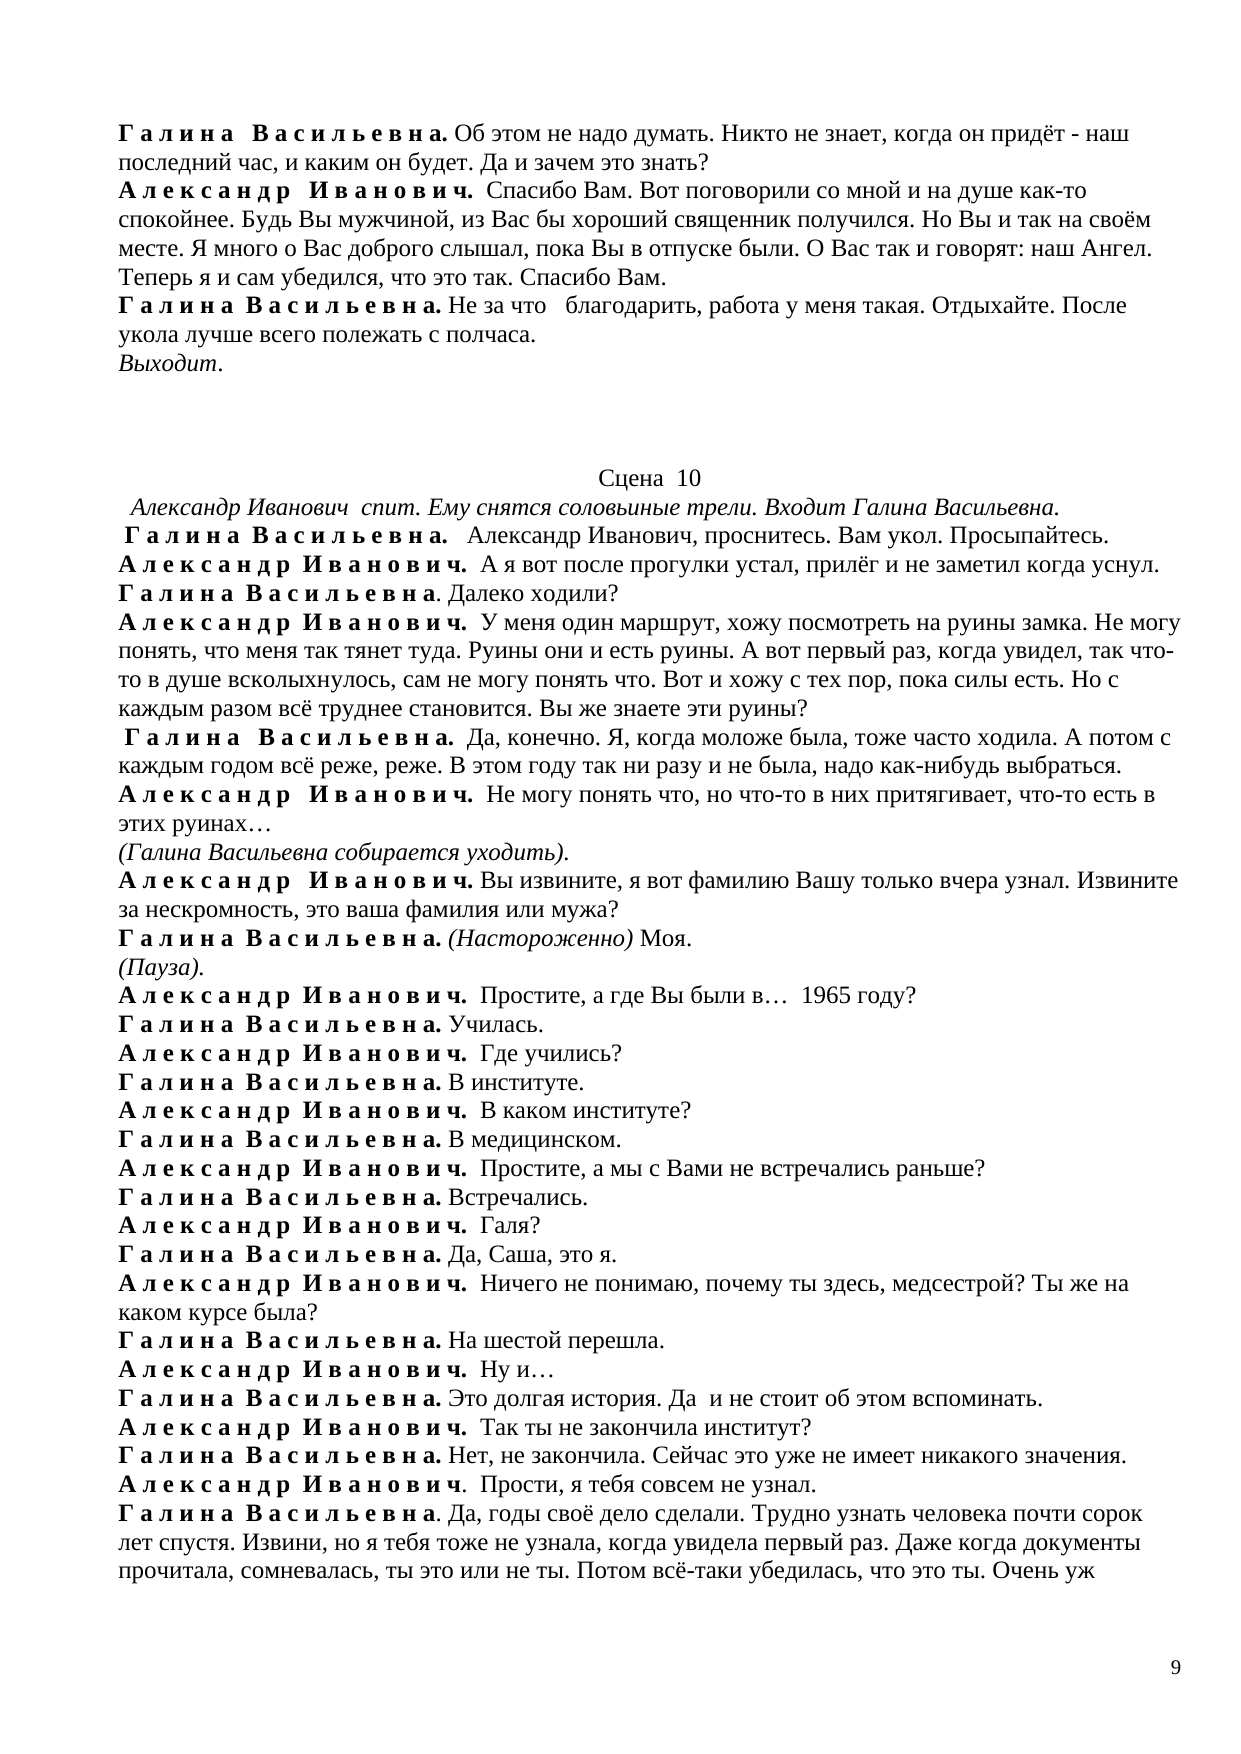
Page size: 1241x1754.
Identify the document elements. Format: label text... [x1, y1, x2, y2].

text Г а л и н а В а с и л ь е в н а. Да, Саша, это я. [118, 1239, 1181, 1268]
text Г а л и н а В а с и л ь е в н а. В медицинском. [118, 1124, 1181, 1153]
text Г а л и н а В а с и л ь е в н а. В институте. [118, 1067, 1181, 1096]
text А л е к с а н д р И в а н о в и ч. Где учились? [118, 1038, 1181, 1067]
text Г а л и н а В а с и л ь е в н а. Нет, не закончила. Сейчас это уже не имеет никакого значения. [118, 1441, 1181, 1469]
text (Пауза). [118, 952, 1181, 981]
text Г а л и н а В а с и л ь е в н а. Александр Иванович, проснитесь. Вам укол. Просыпайтесь. [118, 521, 1181, 549]
text А л е к с а н д р И в а н о в и ч. Спасибо Вам. Вот поговорили со мной и на душе как-то спокойнее. Будь Вы мужчиной, из Вас бы хороший священник получился. Но Вы и так на своём месте. Я много о Вас доброго слышал, пока Вы в отпуске были. О Вас так и говорят: наш Ангел. Теперь я и сам убедился, что это так. Спасибо Вам. [118, 176, 1181, 291]
text А л е к с а н д р И в а н о в и ч. Прости, я тебя совсем не узнал. [118, 1469, 1181, 1498]
text Г а л и н а В а с и л ь е в н а. Училась. [118, 1009, 1181, 1038]
text Г а л и н а В а с и л ь е в н а. На шестой перешла. [118, 1326, 1181, 1354]
text Г а л и н а В а с и л ь е в н а. (Настороженно) Моя. [118, 923, 1181, 952]
text Александр Иванович спит. Ему снятся соловьиные трели. Входит Галина Васильевна. [118, 492, 1181, 521]
text Г а л и н а В а с и л ь е в н а. Да, конечно. Я, когда моложе была, тоже часто ходила. А потом с каждым годом всё реже, реже. В этом году так ни разу и не была, надо как-нибудь выбраться. [118, 722, 1181, 779]
text А л е к с а н д р И в а н о в и ч. Вы извините, я вот фамилию Вашу только вчера узнал. Извините за нескромность, это ваша фамилия или мужа? [118, 866, 1181, 923]
text А л е к с а н д р И в а н о в и ч. Галя? [118, 1211, 1181, 1239]
text А л е к с а н д р И в а н о в и ч. Простите, а где Вы были в… 1965 году? [118, 981, 1181, 1009]
text Выходит. [118, 348, 1181, 377]
text (Галина Васильевна собирается уходить). [118, 837, 1181, 866]
text А л е к с а н д р И в а н о в и ч. Ничего не понимаю, почему ты здесь, медсестрой? Ты же на каком курсе была? [118, 1268, 1181, 1326]
text Г а л и н а В а с и л ь е в н а. Встречались. [118, 1182, 1181, 1211]
text Г а л и н а В а с и л ь е в н а. Это долгая история. Да и не стоит об этом вспоминать. [118, 1383, 1181, 1412]
text А л е к с а н д р И в а н о в и ч. Ну и… [118, 1354, 1181, 1383]
text Г а л и н а В а с и л ь е в н а. Об этом не надо думать. Никто не знает, когда он придёт - наш последний час, и каким он будет. Да и зачем это знать? [118, 118, 1181, 176]
text А л е к с а н д р И в а н о в и ч. Не могу понять что, но что-то в них притягивает, что-то есть в этих руинах… [118, 779, 1181, 837]
text А л е к с а н д р И в а н о в и ч. Так ты не закончила институт? [118, 1412, 1181, 1441]
text А л е к с а н д р И в а н о в и ч. У меня один маршрут, хожу посмотреть на руины замка. Не могу понять, что меня так тянет туда. Руины они и есть руины. А вот первый раз, когда увидел, так что-то в душе всколыхнулось, сам не могу понять что. Вот и хожу с тех пор, пока силы есть. Но с каждым разом всё труднее становится. Вы же знаете эти руины? [118, 607, 1181, 722]
text А л е к с а н д р И в а н о в и ч. Простите, а мы с Вами не встречались раньше? [118, 1153, 1181, 1182]
text А л е к с а н д р И в а н о в и ч. А я вот после прогулки устал, прилёг и не заметил когда уснул. [118, 549, 1181, 578]
text Г а л и н а В а с и л ь е в н а. Далеко ходили? [118, 578, 1181, 607]
text А л е к с а н д р И в а н о в и ч. В каком институте? [118, 1096, 1181, 1124]
text Г а л и н а В а с и л ь е в н а. Не за что благодарить, работа у меня такая. Отдыхайте. После укола лучше всего полежать с полчаса. [118, 291, 1181, 348]
text Сцена 10 [118, 463, 1181, 492]
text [118, 1498, 1181, 1584]
